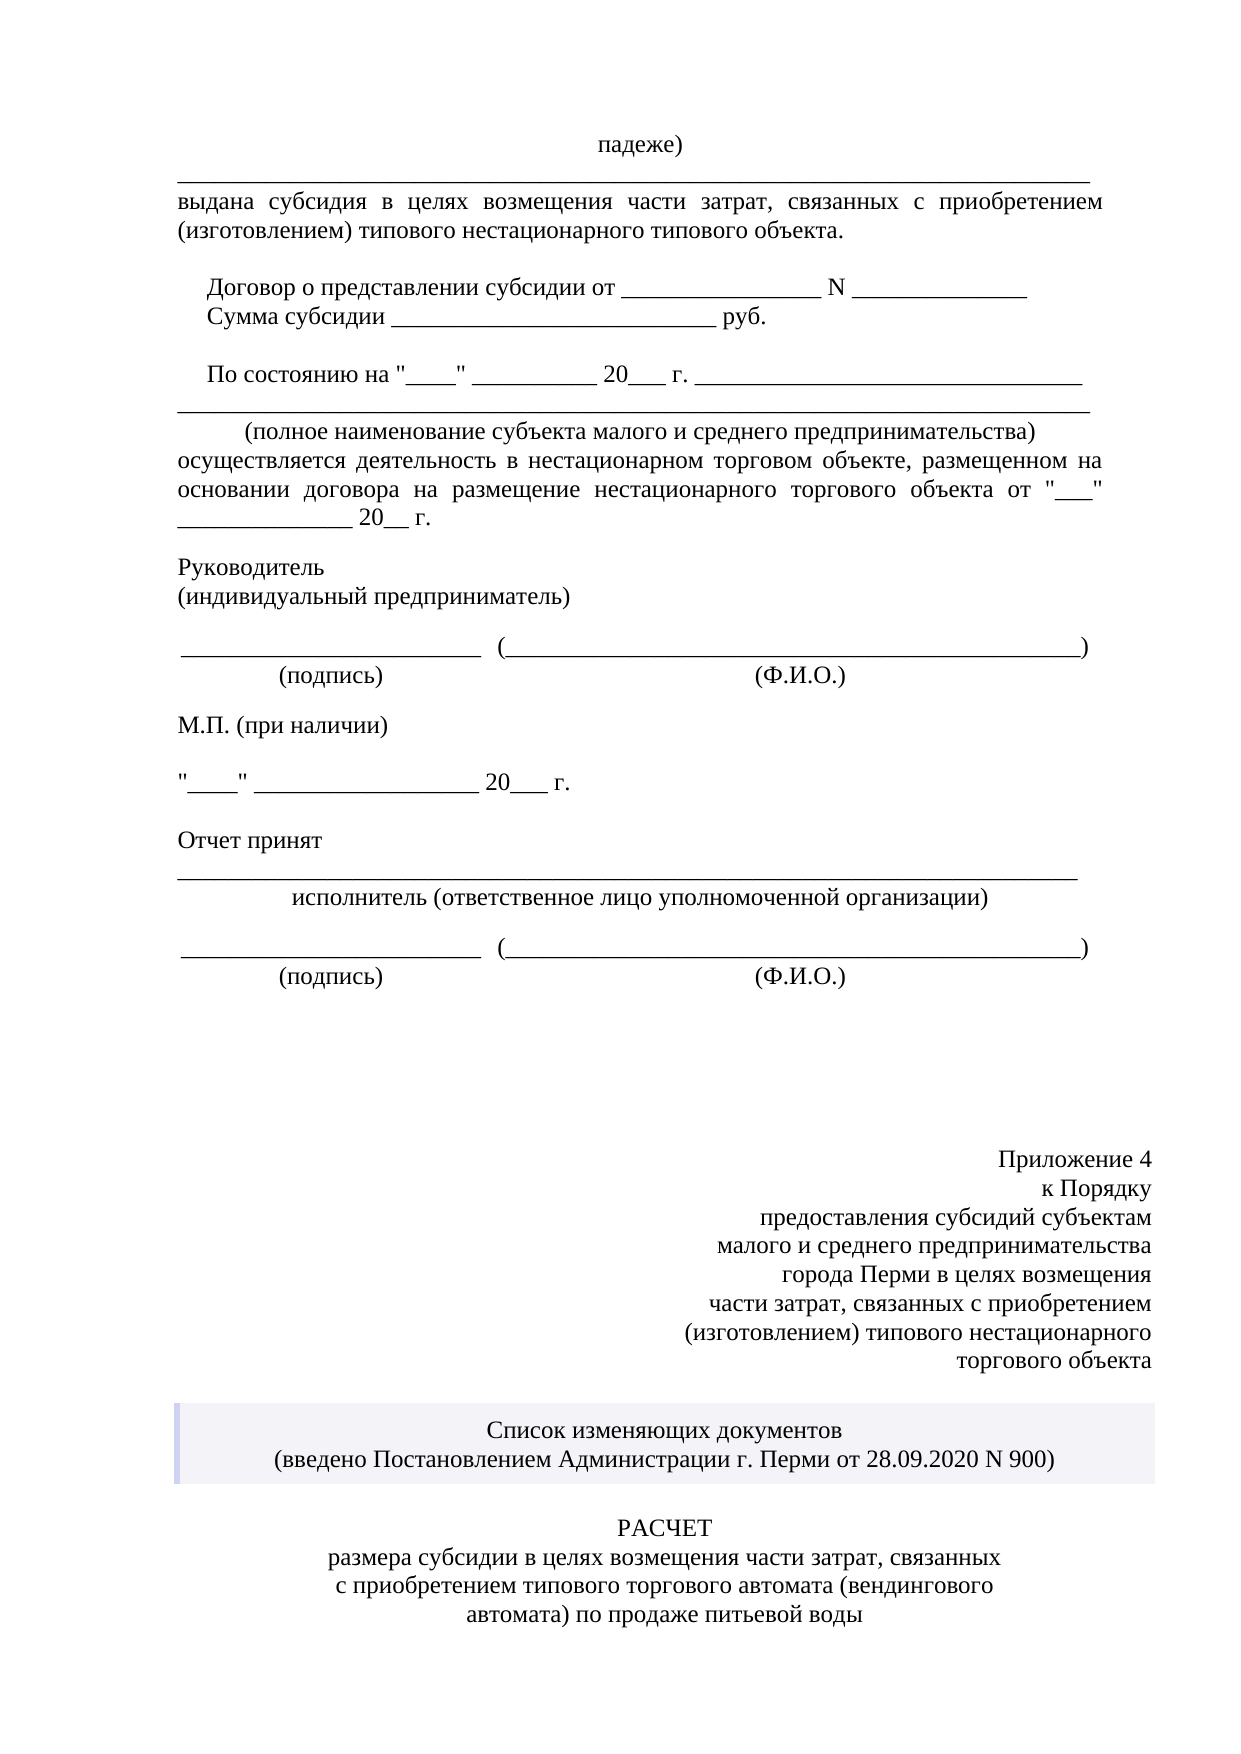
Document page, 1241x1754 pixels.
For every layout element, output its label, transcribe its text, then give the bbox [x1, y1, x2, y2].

table_cell М.П. (при наличии) "____" __________________ 20___ г. Отчет принят ________________________________________________________________________ исполнитель (ответственное лицо уполномоченной организации) [171, 699, 1110, 922]
text (изготовлением) типового нестационарного [177, 1317, 1152, 1346]
table_cell Руководитель (индивидуальный предприниматель) [171, 542, 1110, 621]
text малого и среднего предпринимательства [177, 1231, 1152, 1259]
text размера субсидии в целях возмещения части затрат, связанных [177, 1542, 1152, 1571]
text Приложение 4 [177, 1144, 1152, 1173]
text РАСЧЕТ [177, 1513, 1152, 1542]
text торгового объекта [177, 1346, 1152, 1374]
text предоставления субсидий субъектам [177, 1202, 1152, 1231]
text к Порядку [177, 1173, 1152, 1202]
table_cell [171, 118, 1110, 542]
table_cell (______________________________________________) (Ф.И.О.) [491, 621, 1110, 699]
table_cell ________________________ (подпись) [171, 621, 491, 699]
table_header Список изменяющих документов (введено Постановлением Администрации г. Перми от 28.09.2020 N 900) [180, 1403, 1149, 1484]
text города Перми в целях возмещения [177, 1259, 1152, 1288]
table_cell ________________________ (подпись) [171, 922, 491, 1001]
text части затрат, связанных с приобретением [177, 1288, 1152, 1317]
table_cell (______________________________________________) (Ф.И.О.) [491, 922, 1110, 1001]
text с приобретением типового торгового автомата (вендингового [177, 1571, 1152, 1599]
text автомата) по продаже питьевой воды [177, 1599, 1152, 1628]
